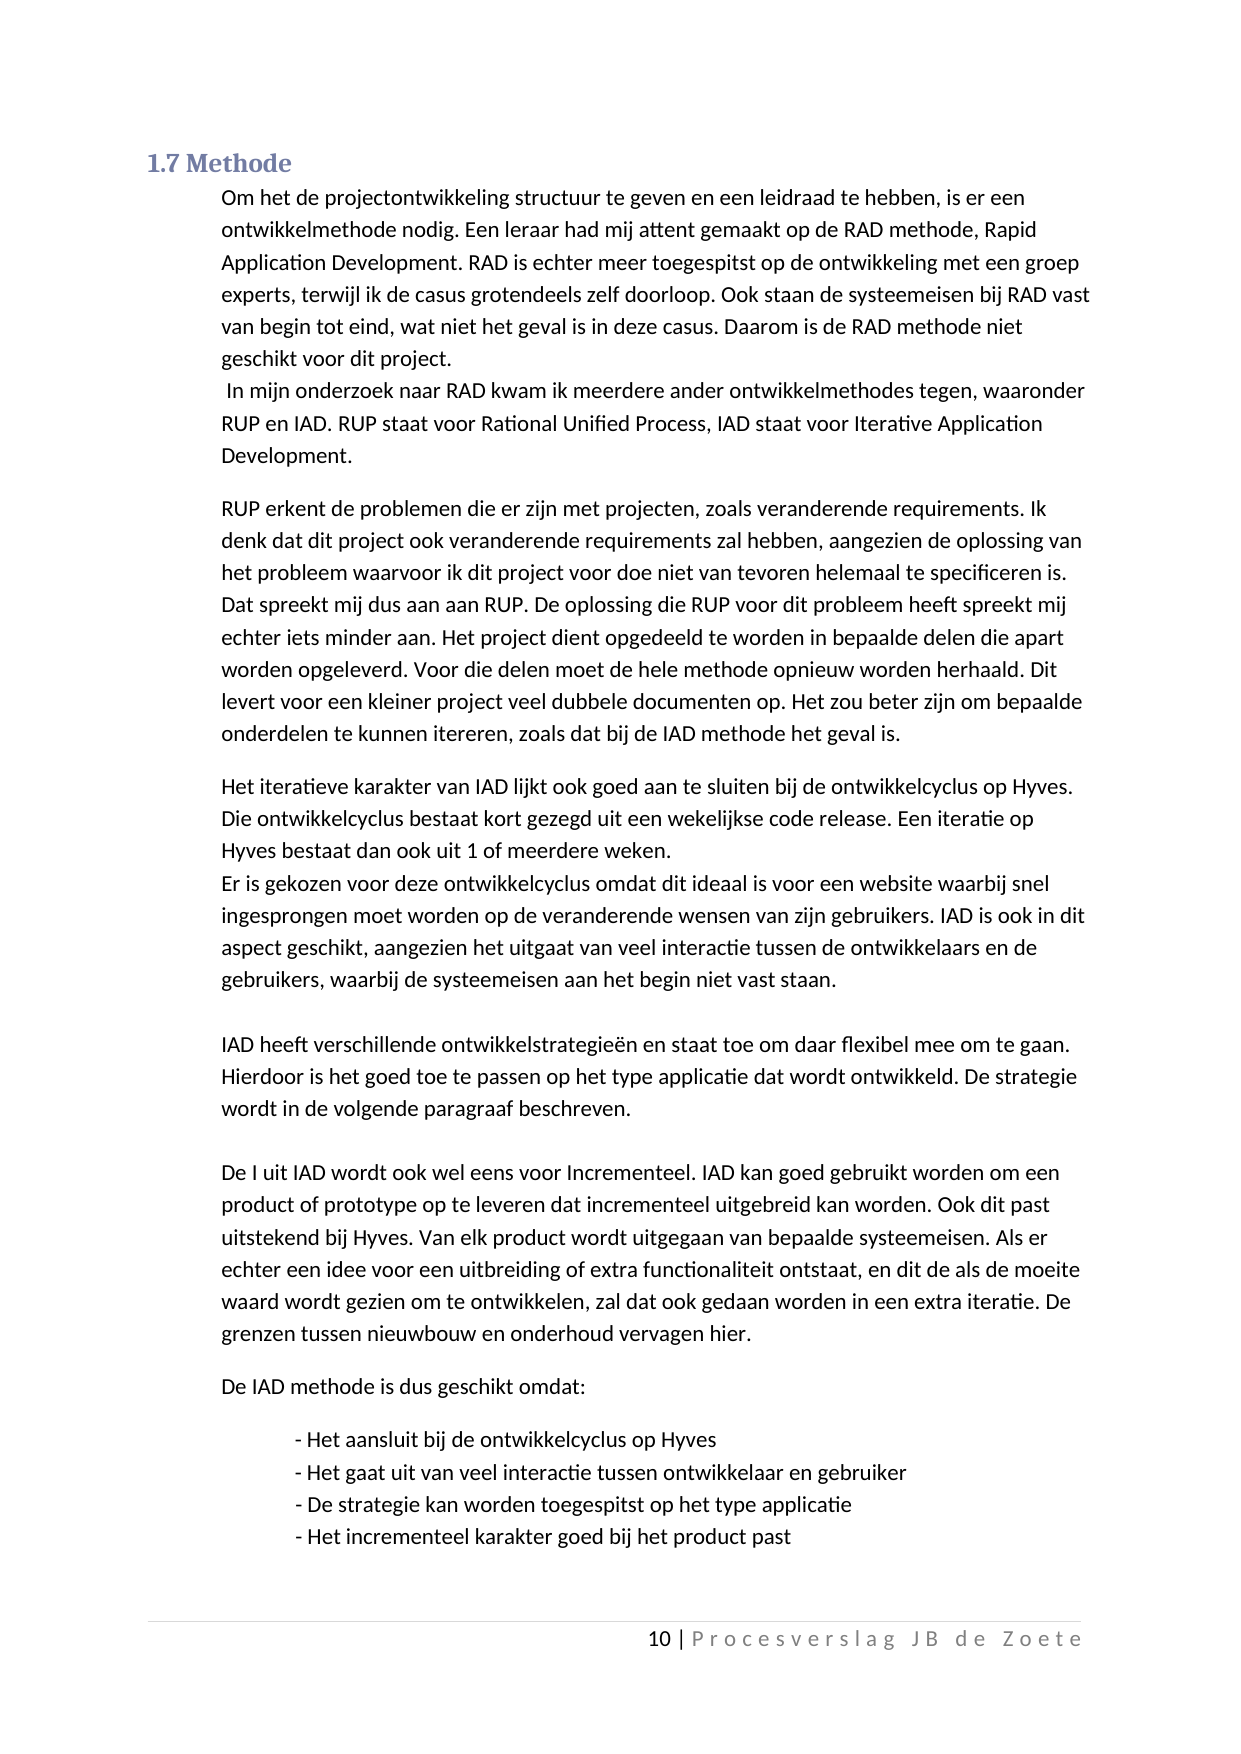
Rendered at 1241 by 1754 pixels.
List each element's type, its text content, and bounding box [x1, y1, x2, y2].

text Om het de projectontwikkeling structuur te geven en een leidraad te hebben, is er een ontwikkelmethode nodig. Een leraar had mij attent gemaakt op de RAD methode, Rapid Application Development. RAD is echter meer toegespitst op de ontwikkeling met een groep experts, terwijl ik de casus grotendeels zelf doorloop. Ook staan de systeemeisen bij RAD vast van begin tot eind, wat niet het geval is in deze casus. Daarom is de RAD methode niet geschikt voor dit project. In mijn onderzoek naar RAD kwam ik meerdere ander ontwikkelmethodes tegen, waaronder RUP en IAD. RUP staat voor Rational Unified Process, IAD staat voor Iterative Application Development. [221, 183, 1093, 469]
text Het iteratieve karakter van IAD lijkt ook goed aan te sluiten bij de ontwikkelcyclus op Hyves. Die ontwikkelcyclus bestaat kort gezegd uit een wekelijkse code release. Een iteratie op Hyves bestaat dan ook uit 1 of meerdere weken. Er is gekozen voor deze ontwikkelcyclus omdat dit ideaal is voor een website waarbij snel ingesprongen moet worden op de veranderende wensen van zijn gebruikers. IAD is ook in dit aspect geschikt, aangezien het uitgaat van veel interactie tussen de ontwikkelaars en de gebruikers, waarbij de systeemeisen aan het begin niet vast staan. IAD heeft verschillende ontwikkelstrategieën en staat toe om daar flexibel mee om te gaan. Hierdoor is het goed toe te passen op het type applicatie dat wordt ontwikkeld. De strategie wordt in de volgende paragraaf beschreven. De I uit IAD wordt ook wel eens voor Incrementeel. IAD kan goed gebruikt worden om een product of prototype op te leveren dat incrementeel uitgebreid kan worden. Ook dit past uitstekend bij Hyves. Van elk product wordt uitgegaan van bepaalde systeemeisen. Als er echter een idee voor een uitbreiding of extra functionaliteit ontstaat, en dit de als de moeite waard wordt gezien om te ontwikkelen, zal dat ook gedaan worden in een extra iteratie. De grenzen tussen nieuwbouw en onderhoud vervagen hier. [221, 772, 1093, 1347]
subtitle 1.7 Methode [148, 148, 1093, 179]
text - Het aansluit bij de ontwikkelcyclus op Hyves - Het gaat uit van veel interactie tussen ontwikkelaar en gebruiker - De strategie kan worden toegespitst op het type applicatie - Het incrementeel karakter goed bij het product past [294, 1425, 1093, 1550]
text RUP erkent de problemen die er zijn met projecten, zoals veranderende requirements. Ik denk dat dit project ook veranderende requirements zal hebben, aangezien de oplossing van het probleem waarvoor ik dit project voor doe niet van tevoren helemaal te specificeren is. Dat spreekt mij dus aan aan RUP. De oplossing die RUP voor dit probleem heeft spreekt mij echter iets minder aan. Het project dient opgedeeld te worden in bepaalde delen die apart worden opgeleverd. Voor die delen moet de hele methode opnieuw worden herhaald. Dit levert voor een kleiner project veel dubbele documenten op. Het zou beter zijn om bepaalde onderdelen te kunnen itereren, zoals dat bij de IAD methode het geval is. [221, 494, 1093, 747]
text De IAD methode is dus geschikt omdat: [221, 1372, 1093, 1400]
